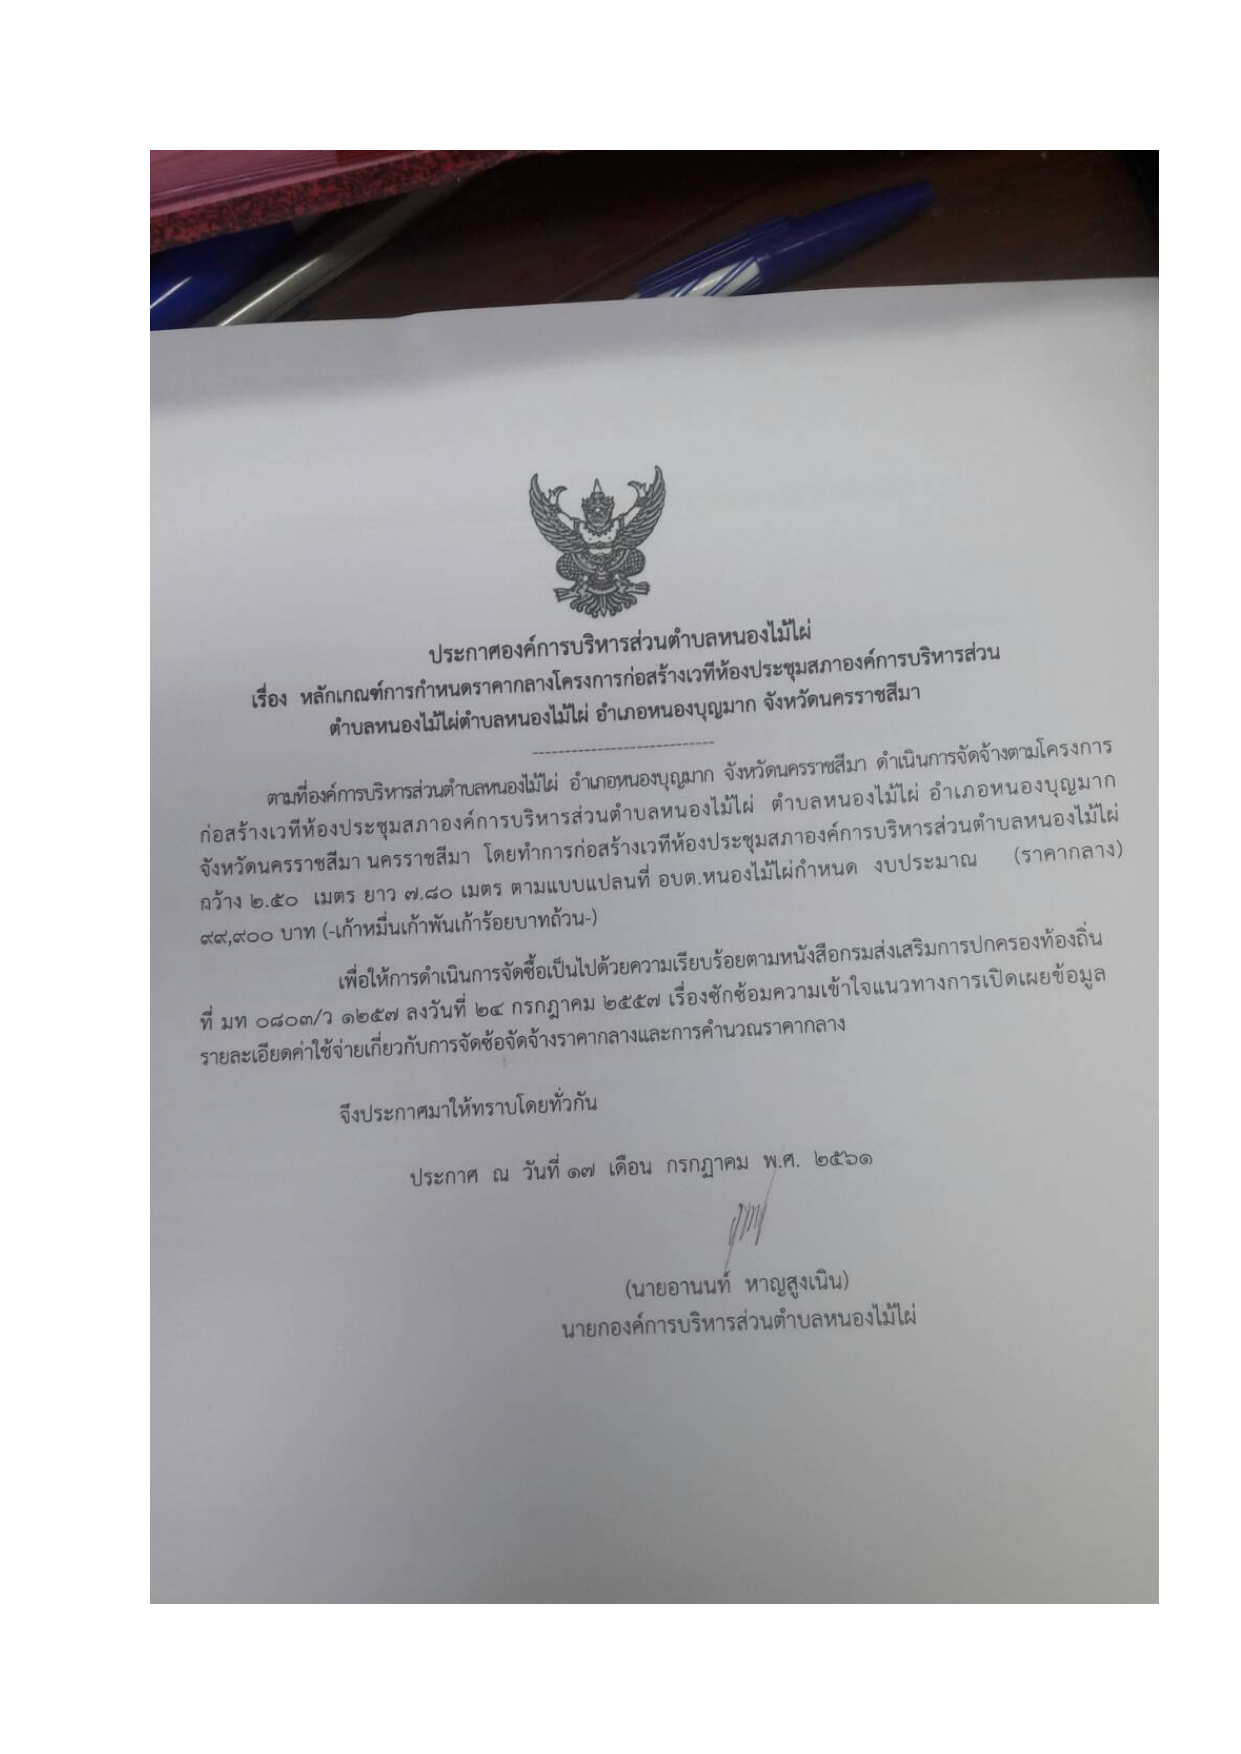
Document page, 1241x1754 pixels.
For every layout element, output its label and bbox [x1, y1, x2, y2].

picture [150, 150, 1159, 1604]
